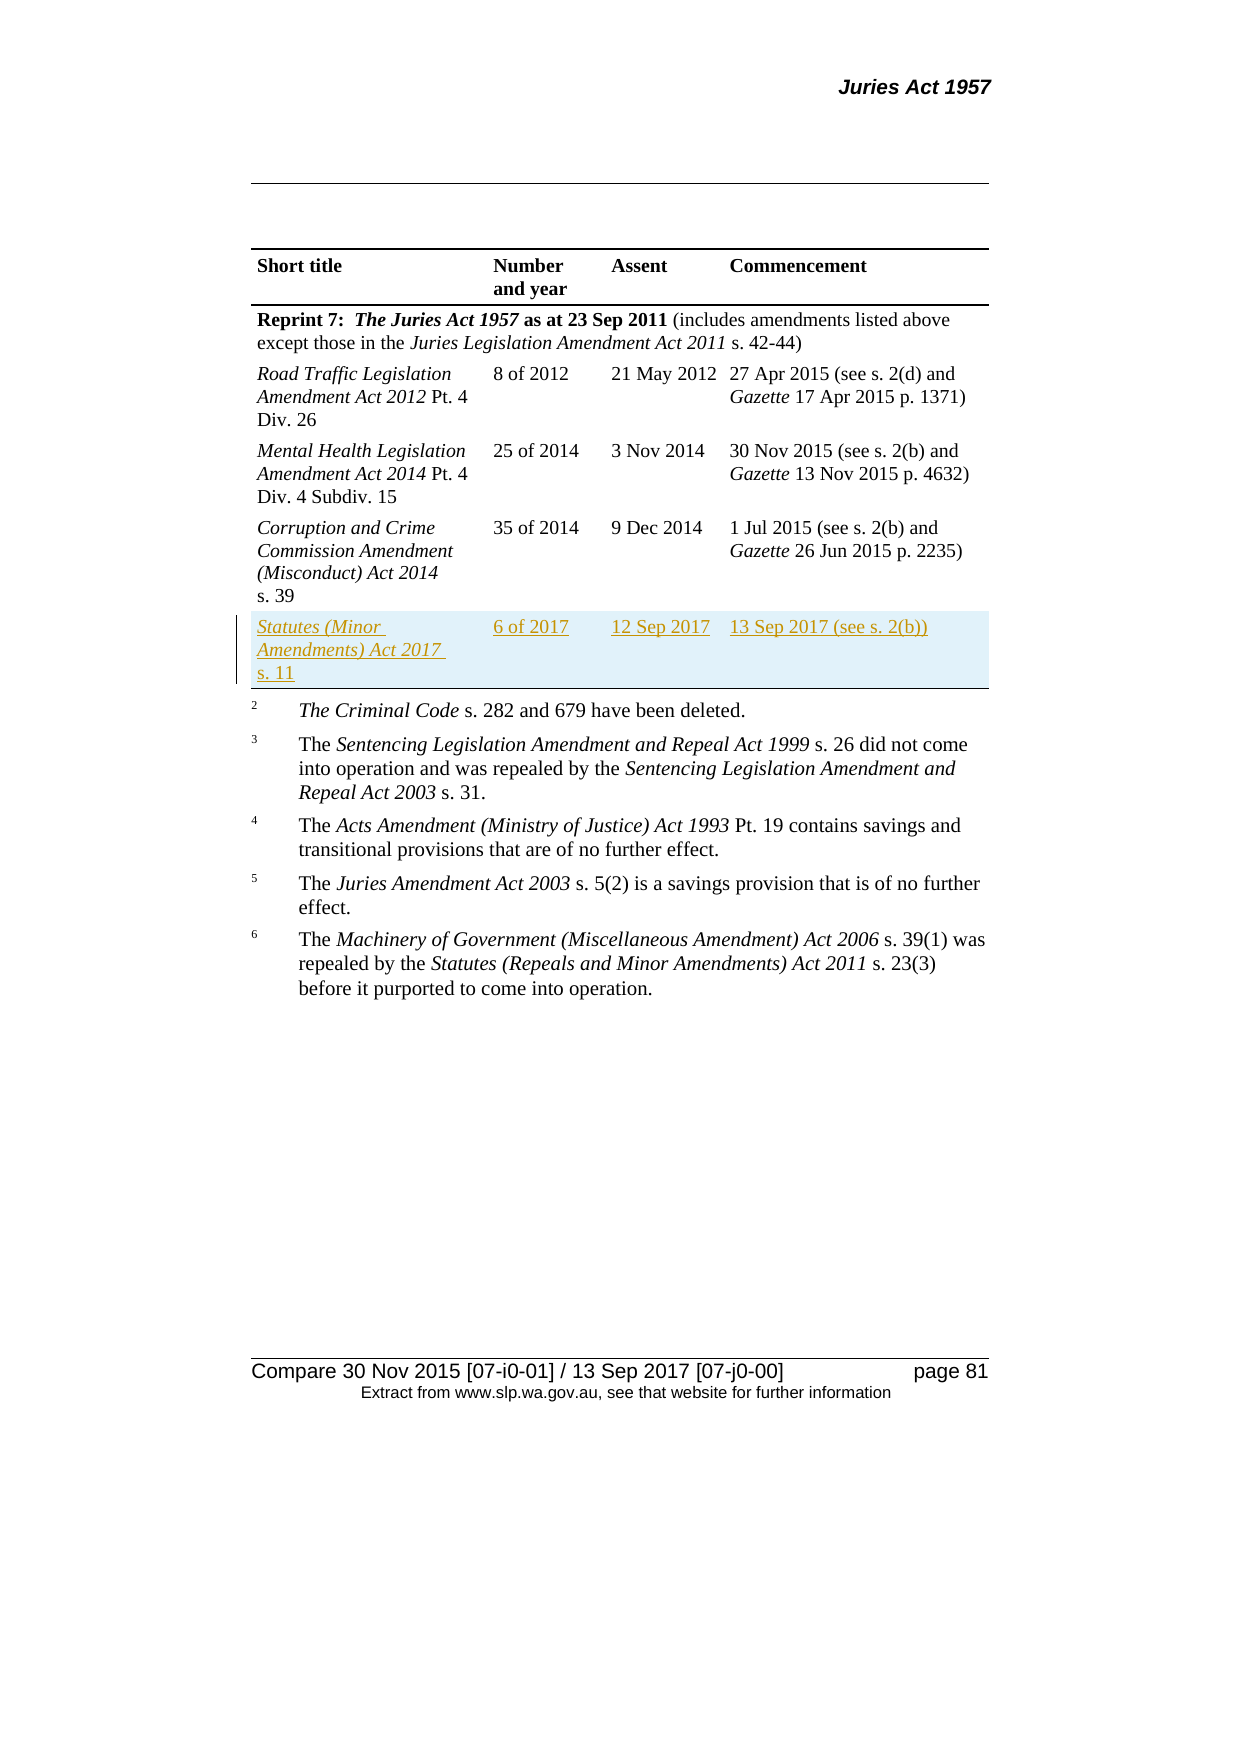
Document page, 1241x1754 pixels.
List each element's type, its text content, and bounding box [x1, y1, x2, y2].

table_header Commencement [724, 250, 989, 304]
table_cell Mental Health Legislation Amendment Act 2014 Pt. 4 Div. 4 Subdiv. 15 [251, 435, 487, 512]
table_cell 21 May 2012 [605, 358, 723, 435]
text 4 The Acts Amendment (Ministry of Justice) Act 1993 Pt. 19 contains savings and transitional provisions that are of no further effect. [251, 813, 989, 861]
table_cell 30 Nov 2015 (see s. 2(b) and Gazette 13 Nov 2015 p. 4632) [724, 435, 989, 512]
table_cell 1 Jul 2015 (see s. 2(b) and Gazette 26 Jun 2015 p. 2235) [724, 512, 989, 611]
text 3 The Sentencing Legislation Amendment and Repeal Act 1999 s. 26 did not come into operation and was repealed by the Sentencing Legislation Amendment and Repeal Act 2003 s. 31. [251, 732, 989, 804]
text 6 The Machinery of Government (Miscellaneous Amendment) Act 2006 s. 39(1) was repealed by the Statutes (Repeals and r Amendments) Act 2011 s. 23(3) before it purported to come into operation. [251, 927, 989, 999]
table_header Assent [605, 250, 723, 304]
text 5 The Juries Amendment Act 2003 s. 5(2) is a savings provision that is of no further effect. [251, 871, 989, 919]
text 2 The Criminal Code s. 282 and 679 have been deleted. [251, 698, 989, 722]
table_cell Road Traffic Legislation Amendment Act 2012 Pt. 4 Div. 26 [251, 358, 487, 435]
table_header Number and year [487, 250, 605, 304]
table_header Short title [251, 250, 487, 304]
table_cell 25 of 2014 [487, 435, 605, 512]
table_cell 27 Apr 2015 (see s. 2(d) and Gazette 17 Apr 2015 p. 1371) [724, 358, 989, 435]
table_cell 9 Dec 2014 [605, 512, 723, 611]
table_cell 35 of 2014 [487, 512, 605, 611]
table_cell 8 of 2012 [487, 358, 605, 435]
table_cell Corruption and Crime Commission Amendment (Misconduct) Act 2014 s. 39 [251, 512, 487, 611]
table_cell Reprint 7: The Juries Act 1957 as at 23 Sep 2011 (includes amendments listed above except those in the Juries Legislation Amendment Act 2011 s. 42-44) [251, 306, 989, 358]
table_cell 3 Nov 2014 [605, 435, 723, 512]
